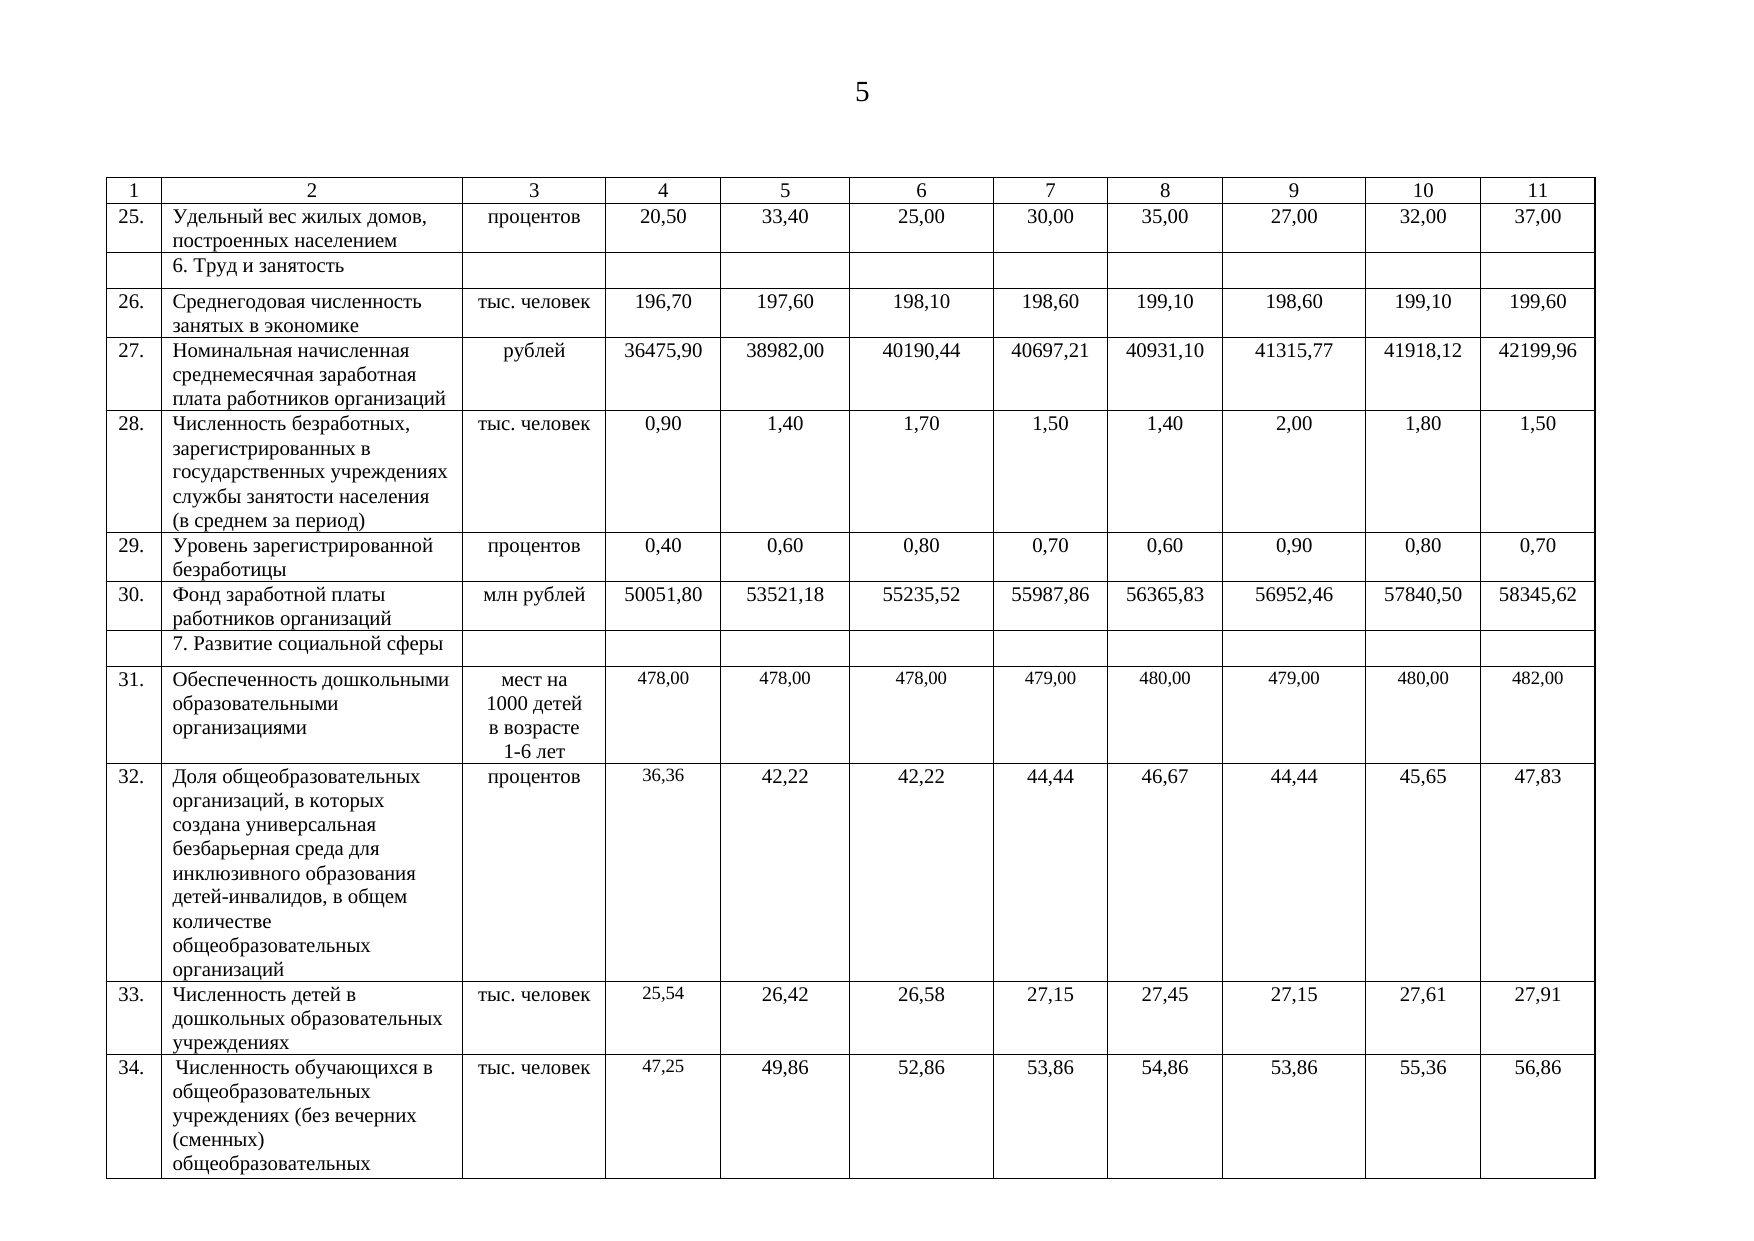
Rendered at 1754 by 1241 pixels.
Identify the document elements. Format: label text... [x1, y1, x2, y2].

table_cell процентов [463, 204, 605, 252]
table_cell [463, 631, 605, 666]
table_cell тыс. человек [463, 289, 605, 337]
table_cell Доля общеобразовательных организаций, в которых создана универсальная безбарьерная среда для инклюзивного образования детей-инвалидов, в общем количестве общеобразовательных организаций [162, 764, 462, 981]
table_cell 1,50 [994, 411, 1107, 532]
table_cell 46,67 [1108, 764, 1222, 981]
table_cell 40931,10 [1108, 338, 1222, 410]
table_cell млн рублей [463, 582, 605, 630]
table_cell [1223, 253, 1365, 288]
table_cell 31. [107, 667, 161, 763]
table_cell 49,86 [721, 1055, 849, 1177]
table_cell 27. [107, 338, 161, 410]
table_cell Численность безработных, зарегистрированных в государственных учреждениях службы занятости населения (в среднем за период) [162, 411, 462, 532]
table_cell 26. [107, 289, 161, 337]
table_cell [1366, 253, 1480, 288]
table_cell 45,65 [1366, 764, 1480, 981]
table_cell 479,00 [1223, 667, 1365, 763]
table_cell 1,40 [1108, 411, 1222, 532]
table_cell 25. [107, 204, 161, 252]
table_cell 196,70 [606, 289, 720, 337]
table_cell 44,44 [1223, 764, 1365, 981]
table_cell 199,10 [1108, 289, 1222, 337]
table_cell 32,00 [1366, 204, 1480, 252]
table_cell 28. [107, 411, 161, 532]
table_cell 199,60 [1481, 289, 1594, 337]
table_cell [107, 631, 161, 666]
table_cell [1481, 253, 1594, 288]
table_cell 37,00 [1481, 204, 1594, 252]
table_cell 0,80 [850, 533, 993, 581]
table_cell [1108, 253, 1222, 288]
table_cell процентов [463, 764, 605, 981]
table_header 11 [1481, 178, 1594, 203]
table_header 5 [721, 178, 849, 203]
table_cell 27,00 [1223, 204, 1365, 252]
table_header 4 [606, 178, 720, 203]
table_cell процентов [463, 533, 605, 581]
table_cell [994, 631, 1107, 666]
table_cell [850, 631, 993, 666]
table_cell Удельный вес жилых домов, построенных населением [162, 204, 462, 252]
table_cell 198,60 [1223, 289, 1365, 337]
table_cell 27,15 [1223, 982, 1365, 1054]
table_cell Среднегодовая численность занятых в экономике [162, 289, 462, 337]
table_cell 36475,90 [606, 338, 720, 410]
table_cell 6. Труд и занятость [162, 253, 462, 288]
table_cell 0,90 [1223, 533, 1365, 581]
table_cell 30,00 [994, 204, 1107, 252]
table_header 8 [1108, 178, 1222, 203]
table_cell 50051,80 [606, 582, 720, 630]
table_cell 1,50 [1481, 411, 1594, 532]
table_cell 0,60 [721, 533, 849, 581]
table_cell 27,91 [1481, 982, 1594, 1054]
table_cell 42,22 [721, 764, 849, 981]
table_cell 7. Развитие социальной сферы [162, 631, 462, 666]
table_cell 0,60 [1108, 533, 1222, 581]
table_cell 30. [107, 582, 161, 630]
table_cell 0,90 [606, 411, 720, 532]
table_cell 26,42 [721, 982, 849, 1054]
table_cell [1366, 631, 1480, 666]
table_cell тыс. человек [463, 1055, 605, 1177]
table_cell 52,86 [850, 1055, 993, 1177]
table_cell 42,22 [850, 764, 993, 981]
table_cell 57840,50 [1366, 582, 1480, 630]
table_cell 41918,12 [1366, 338, 1480, 410]
table_cell 478,00 [850, 667, 993, 763]
table_cell 56365,83 [1108, 582, 1222, 630]
table_cell [721, 631, 849, 666]
table_cell 56,86 [1481, 1055, 1594, 1177]
table_cell мест на 1000 детей в возрасте 1-6 лет [463, 667, 605, 763]
table_cell 47,83 [1481, 764, 1594, 981]
table_cell 478,00 [721, 667, 849, 763]
table_cell 36,36 [606, 764, 720, 981]
table_cell Обеспеченность дошкольными образовательными организациями [162, 667, 462, 763]
table_cell 35,00 [1108, 204, 1222, 252]
table_cell 478,00 [606, 667, 720, 763]
table_cell 198,10 [850, 289, 993, 337]
table_cell [107, 253, 161, 288]
table_cell 33,40 [721, 204, 849, 252]
table_cell 1,70 [850, 411, 993, 532]
table_cell 25,00 [850, 204, 993, 252]
table_cell 58345,62 [1481, 582, 1594, 630]
table_cell 54,86 [1108, 1055, 1222, 1177]
table_cell 197,60 [721, 289, 849, 337]
table_cell 53521,18 [721, 582, 849, 630]
table_cell 53,86 [994, 1055, 1107, 1177]
table_cell 33. [107, 982, 161, 1054]
table_cell 27,61 [1366, 982, 1480, 1054]
table_cell [606, 253, 720, 288]
table_cell 32. [107, 764, 161, 981]
table_cell [1223, 631, 1365, 666]
table_cell 27,15 [994, 982, 1107, 1054]
table_cell 56952,46 [1223, 582, 1365, 630]
table_cell 0,40 [606, 533, 720, 581]
table_cell 1,80 [1366, 411, 1480, 532]
table_cell 0,80 [1366, 533, 1480, 581]
table_cell тыс. человек [463, 411, 605, 532]
table_header 9 [1223, 178, 1365, 203]
table_cell [463, 253, 605, 288]
table_header 2 [162, 178, 462, 203]
table_cell 55235,52 [850, 582, 993, 630]
table_cell 480,00 [1108, 667, 1222, 763]
table_cell 1,40 [721, 411, 849, 532]
table_cell 34. [107, 1055, 161, 1177]
table_cell 38982,00 [721, 338, 849, 410]
table_cell 198,60 [994, 289, 1107, 337]
table_cell [994, 253, 1107, 288]
table_cell [606, 631, 720, 666]
table_cell 44,44 [994, 764, 1107, 981]
table_cell 0,70 [1481, 533, 1594, 581]
table_cell 482,00 [1481, 667, 1594, 763]
table_cell 479,00 [994, 667, 1107, 763]
table_cell Номинальная начисленная среднемесячная заработная плата работников организаций [162, 338, 462, 410]
table_cell рублей [463, 338, 605, 410]
table_cell 25,54 [606, 982, 720, 1054]
table_cell тыс. человек [463, 982, 605, 1054]
table_cell [1481, 631, 1594, 666]
table_header 3 [463, 178, 605, 203]
table_cell Численность детей в дошкольных образовательных учреждениях [162, 982, 462, 1054]
table_cell 27,45 [1108, 982, 1222, 1054]
table_header 10 [1366, 178, 1480, 203]
table_cell [721, 253, 849, 288]
table_header 7 [994, 178, 1107, 203]
table_cell 199,10 [1366, 289, 1480, 337]
table_header 1 [107, 178, 161, 203]
table_cell 40697,21 [994, 338, 1107, 410]
table_cell 41315,77 [1223, 338, 1365, 410]
table_cell 53,86 [1223, 1055, 1365, 1177]
table_cell [850, 253, 993, 288]
table_cell 2,00 [1223, 411, 1365, 532]
table_cell 29. [107, 533, 161, 581]
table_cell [162, 1055, 462, 1177]
table_cell Фонд заработной платы работников организаций [162, 582, 462, 630]
table_cell 20,50 [606, 204, 720, 252]
table_cell 40190,44 [850, 338, 993, 410]
table_cell 0,70 [994, 533, 1107, 581]
table_cell 47,25 [606, 1055, 720, 1177]
table_cell 55987,86 [994, 582, 1107, 630]
table_cell 480,00 [1366, 667, 1480, 763]
table_cell [1108, 631, 1222, 666]
table_cell 42199,96 [1481, 338, 1594, 410]
table_cell Уровень зарегистрированной безработицы [162, 533, 462, 581]
table_cell 55,36 [1366, 1055, 1480, 1177]
table_cell 26,58 [850, 982, 993, 1054]
table_header 6 [850, 178, 993, 203]
